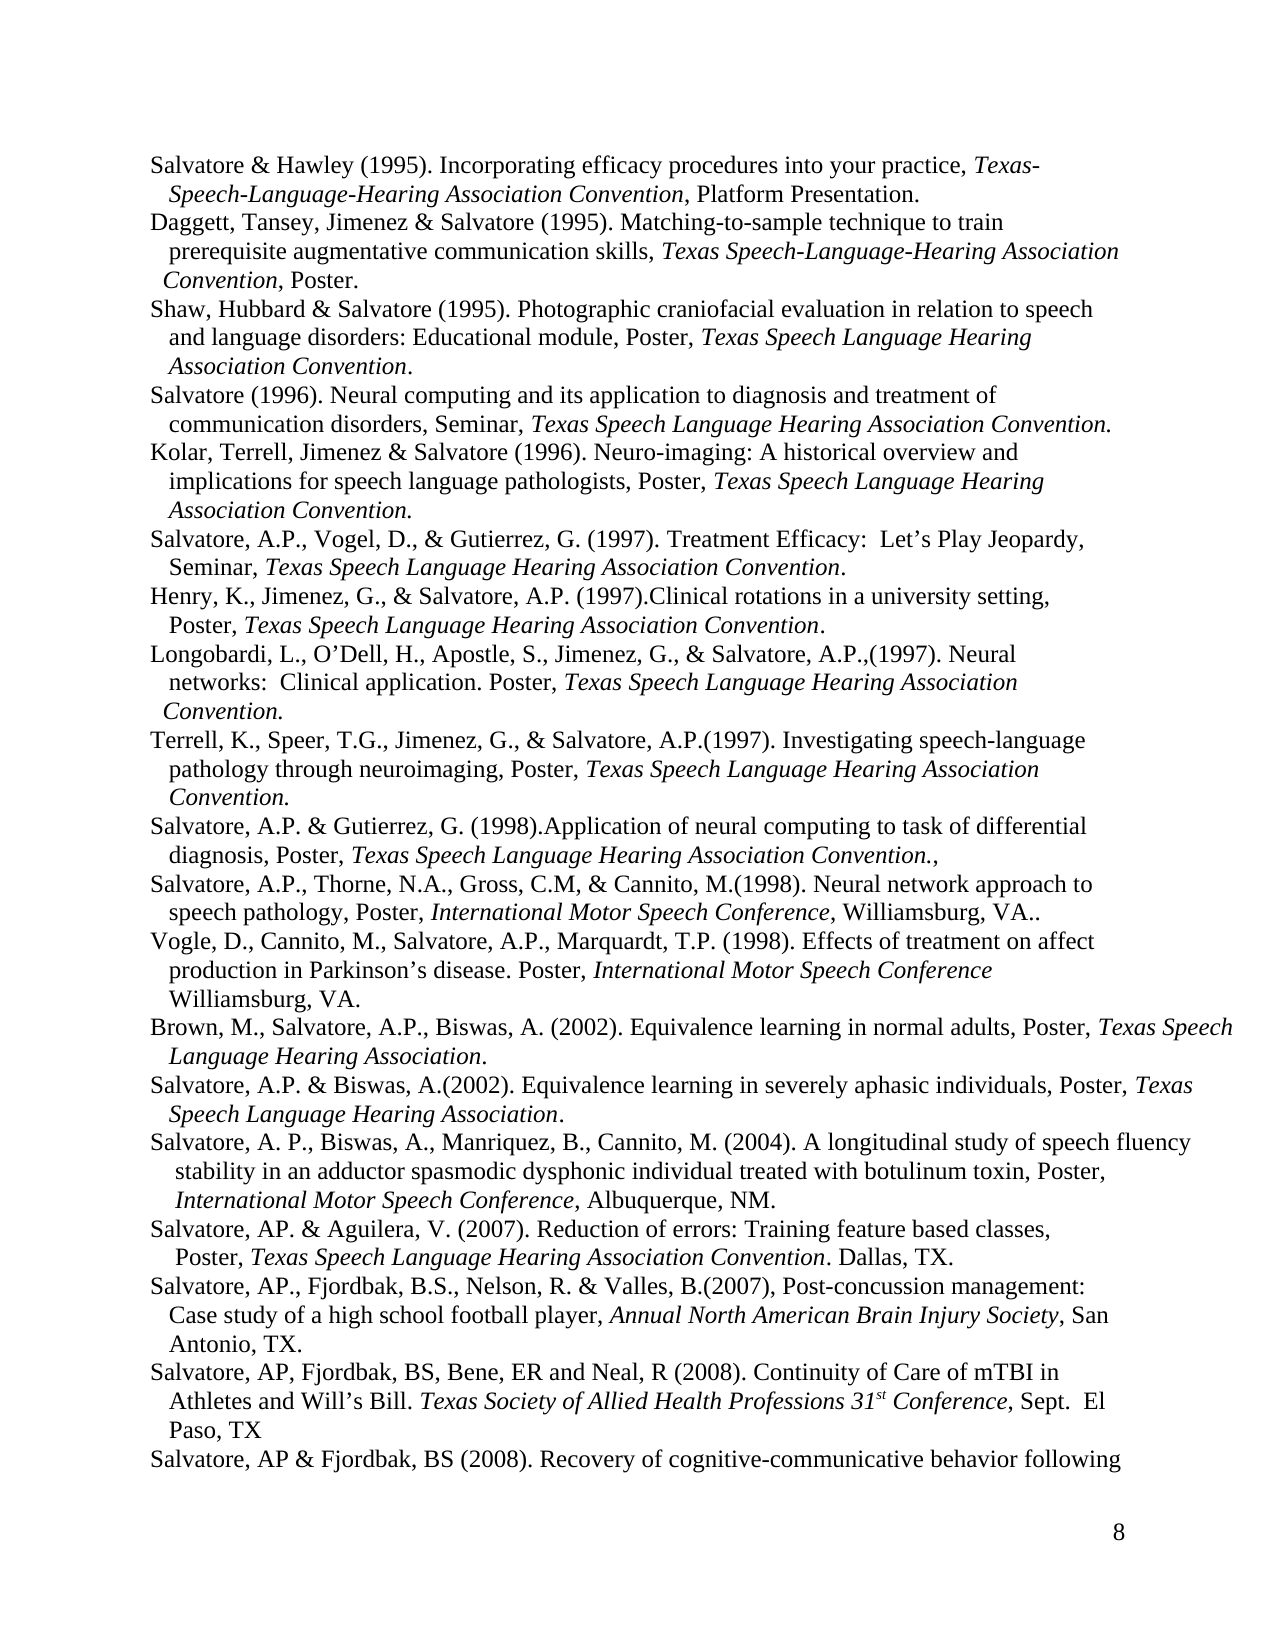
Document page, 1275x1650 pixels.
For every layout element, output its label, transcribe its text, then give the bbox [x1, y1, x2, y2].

text Salvatore, AP, Fjordbak, BS, Bene, ER and Neal, R (2008). Continuity of Care of mTBI in [150, 1357, 1125, 1386]
text Speech-Language-Hearing Association Convention, Platform Presentation. [150, 179, 1125, 207]
text Antonio, TX. [150, 1329, 1125, 1357]
text Poster, Texas Speech Language Hearing Association Convention. [150, 610, 1125, 639]
text Salvatore, A.P. & Biswas, A.(2002). Equivalence learning in severely aphasic individuals, Poster, Texas [150, 1070, 1237, 1099]
text Convention. [150, 696, 1125, 725]
text implications for speech language pathologists, Poster, Texas Speech Language Hearing [150, 466, 1125, 495]
text Vogle, D., Cannito, M., Salvatore, A.P., Marquardt, T.P. (1998). Effects of treatment on affect [150, 926, 1125, 955]
text Salvatore & Hawley (1995). Incorporating efficacy procedures into your practice, Texas- [150, 150, 1125, 179]
text Association Convention. [150, 495, 1125, 524]
text Salvatore, AP & Fjordbak, BS (2008). Recovery of cognitive-communicative behavior following [150, 1444, 1125, 1472]
text Speech Language Hearing Association. [150, 1099, 1237, 1127]
text Terrell, K., Speer, T.G., Jimenez, G., & Salvatore, A.P.(1997). Investigating speech-language [150, 725, 1125, 754]
text Henry, K., Jimenez, G., & Salvatore, A.P. (1997).Clinical rotations in a university setting, [150, 581, 1125, 610]
text Salvatore, A.P. & Gutierrez, G. (1998).Application of neural computing to task of differential [150, 811, 1125, 840]
text International Motor Speech Conference, Albuquerque, NM. [150, 1185, 1237, 1214]
text speech pathology, Poster, International Motor Speech Conference, Williamsburg, VA.. [150, 897, 1125, 926]
text networks: Clinical application. Poster, Texas Speech Language Hearing Association [150, 667, 1125, 696]
text Daggett, Tansey, Jimenez & Salvatore (1995). Matching-to-sample technique to train [150, 207, 1125, 236]
text Salvatore, AP., Fjordbak, B.S., Nelson, R. & Valles, B.(2007), Post-concussion management: [150, 1271, 1125, 1300]
text Williamsburg, VA. [150, 984, 1125, 1012]
text stability in an adductor spasmodic dysphonic individual treated with botulinum toxin, Poster, [150, 1156, 1237, 1185]
text Seminar, Texas Speech Language Hearing Association Convention. [150, 552, 1125, 581]
text Brown, M., Salvatore, A.P., Biswas, A. (2002). Equivalence learning in normal adults, Poster, Texas Speech [150, 1012, 1237, 1041]
text Convention. [150, 782, 1125, 811]
text Convention, Poster. [150, 265, 1125, 294]
text Athletes and Will’s Bill. Texas Society of Allied Health Professions 31st Conference, Sept. El [150, 1386, 1125, 1415]
text prerequisite augmentative communication skills, Texas Speech-Language-Hearing Association [150, 236, 1125, 265]
text Association Convention. [150, 351, 1125, 380]
text Paso, TX [150, 1415, 1125, 1444]
text communication disorders, Seminar, Texas Speech Language Hearing Association Convention. [150, 409, 1125, 437]
text Salvatore, AP. & Aguilera, V. (2007). Reduction of errors: Training feature based classes, [150, 1214, 1125, 1242]
text Language Hearing Association. [150, 1041, 1237, 1070]
text Salvatore, A.P., Vogel, D., & Gutierrez, G. (1997). Treatment Efficacy: Let’s Play Jeopardy, [150, 524, 1125, 552]
text Case study of a high school football player, Annual North American Brain Injury Society, San [150, 1300, 1125, 1329]
text and language disorders: Educational module, Poster, Texas Speech Language Hearing [150, 322, 1125, 351]
text Salvatore, A.P., Thorne, N.A., Gross, C.M, & Cannito, M.(1998). Neural network approach to [150, 869, 1125, 897]
text Shaw, Hubbard & Salvatore (1995). Photographic craniofacial evaluation in relation to speech [150, 294, 1125, 322]
text Salvatore (1996). Neural computing and its application to diagnosis and treatment of [150, 380, 1125, 409]
text diagnosis, Poster, Texas Speech Language Hearing Association Convention., [150, 840, 1125, 869]
text pathology through neuroimaging, Poster, Texas Speech Language Hearing Association [150, 754, 1125, 782]
text Kolar, Terrell, Jimenez & Salvatore (1996). Neuro-imaging: A historical overview and [150, 437, 1125, 466]
text production in Parkinson’s disease. Poster, International Motor Speech Conference [150, 955, 1125, 984]
text Salvatore, A. P., Biswas, A., Manriquez, B., Cannito, M. (2004). A longitudinal study of speech fluency [150, 1127, 1237, 1156]
text Poster, Texas Speech Language Hearing Association Convention. Dallas, TX. [150, 1242, 1125, 1271]
text Longobardi, L., O’Dell, H., Apostle, S., Jimenez, G., & Salvatore, A.P.,(1997). Neural [150, 639, 1125, 667]
